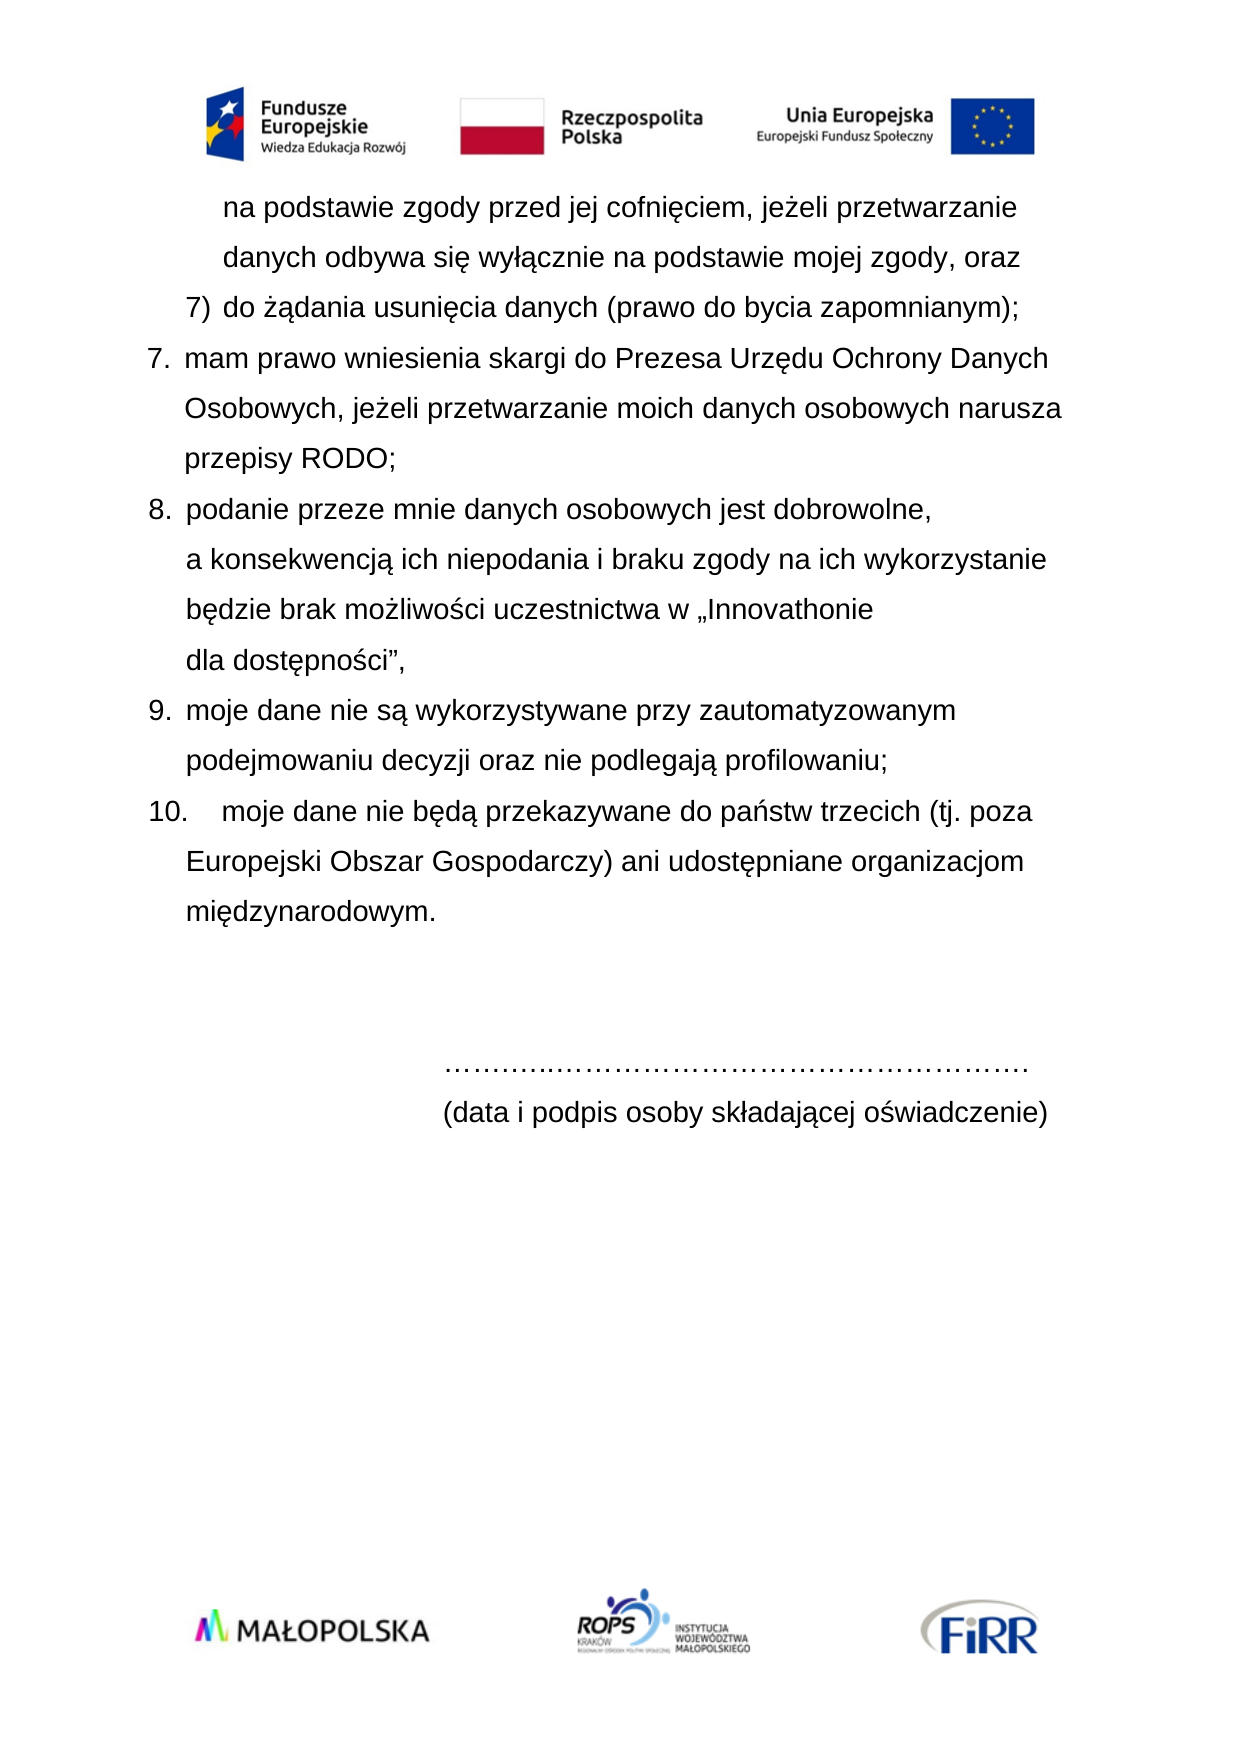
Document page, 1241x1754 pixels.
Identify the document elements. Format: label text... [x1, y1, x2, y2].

picture [180, 73, 1061, 190]
list do żądania usunięcia danych (prawo do bycia zapomnianym); [185, 290, 1093, 324]
text (data i podpis osoby składającej oświadczenie) [369, 1095, 1093, 1129]
list moje dane nie są wykorzystywane przy zautomatyzowanym podejmowaniu decyzji oraz nie podlegają profilowaniu; [148, 693, 1093, 777]
list moje dane nie będą przekazywane do państw trzecich (tj. poza Europejski Obszar Gospodarczy) ani udostępniane organizacjom międzynarodowym. [148, 793, 1093, 928]
picture [147, 1576, 1093, 1681]
text …….…..…………………………………………. [443, 1045, 1093, 1079]
list podanie przeze mnie danych osobowych jest dobrowolne, a konsekwencją ich niepodania i braku zgody na ich wykorzystanie będzie brak możliwości uczestnictwa w „Innovathonie dla dostępności”, [148, 492, 1093, 676]
list mam prawo wniesienia skargi do Prezesa Urzędu Ochrony Danych Osobowych, jeżeli przetwarzanie moich danych osobowych narusza przepisy RODO; [147, 341, 1093, 475]
